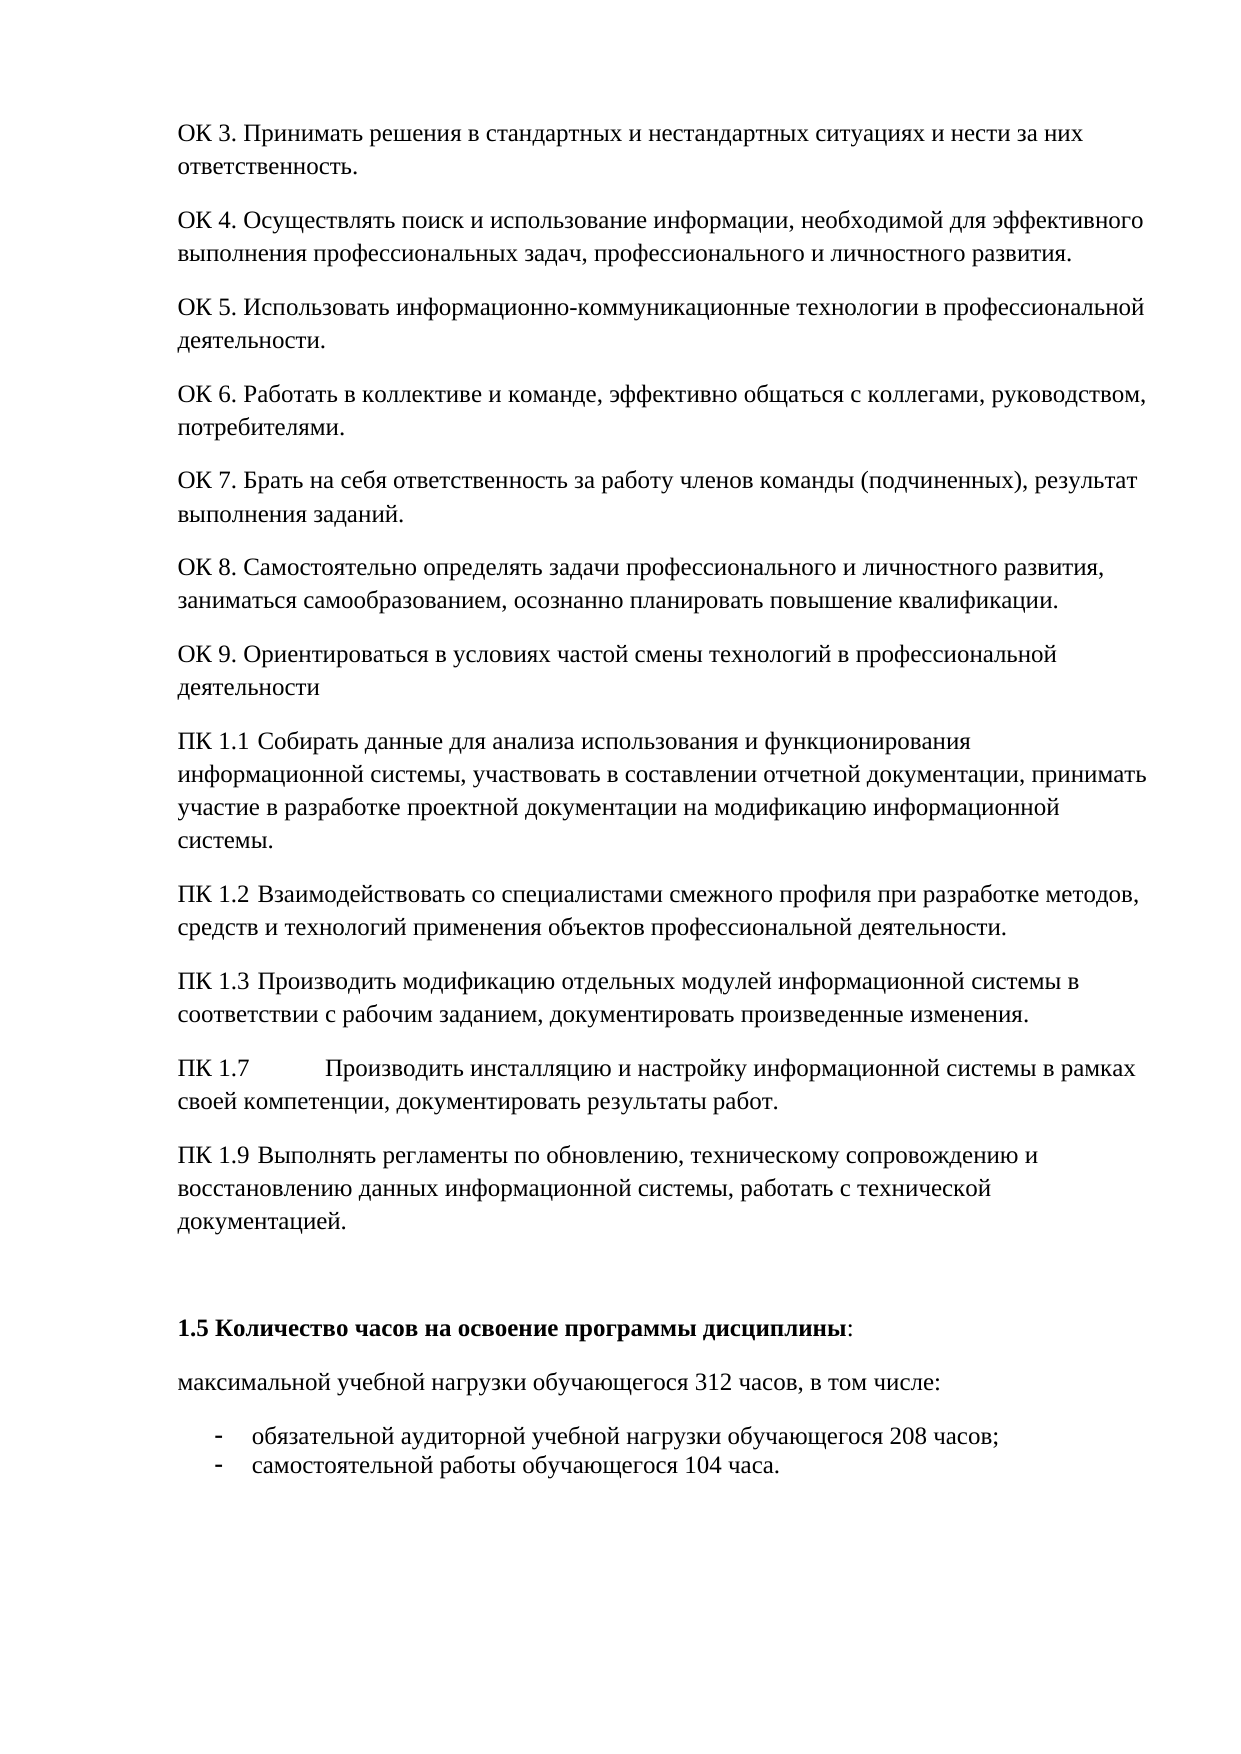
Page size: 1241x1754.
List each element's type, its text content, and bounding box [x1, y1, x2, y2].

text ОК 9. Ориентироваться в условиях частой смены технологий в профессиональной деятельности [177, 639, 1152, 701]
text ПК 1.3 Производить модификацию отдельных модулей информационной системы в соответствии с рабочим заданием, документировать произведенные изменения. [177, 966, 1152, 1028]
list самостоятельной работы обучающегося 104 часа. [214, 1450, 1152, 1479]
text ОК 6. Работать в коллективе и команде, эффективно общаться с коллегами, руководством, потребителями. [177, 379, 1152, 441]
list обязательной аудиторной учебной нагрузки обучающегося 208 часов; [214, 1421, 1152, 1450]
text ОК 3. Принимать решения в стандартных и нестандартных ситуациях и нести за них ответственность. [177, 118, 1152, 180]
text ПК 1.2 Взаимодействовать со специалистами смежного профиля при разработке методов, средств и технологий применения объектов профессиональной деятельности. [177, 879, 1152, 941]
text ПК 1.9 Выполнять регламенты по обновлению, техническому сопровождению и восстановлению данных информационной системы, работать с технической документацией. [177, 1140, 1152, 1234]
text 1.5 Количество часов на освоение программы дисциплины: [177, 1313, 1152, 1342]
text ОК 8. Самостоятельно определять задачи профессионального и личностного развития, заниматься самообразованием, осознанно планировать повышение квалификации. [177, 552, 1152, 614]
text ОК 7. Брать на себя ответственность за работу членов команды (подчиненных), результат выполнения заданий. [177, 466, 1152, 527]
text ПК 1.1 Собирать данные для анализа использования и функционирования информационной системы, участвовать в составлении отчетной документации, принимать участие в разработке проектной документации на модификацию информационной системы. [177, 726, 1152, 854]
text максимальной учебной нагрузки обучающегося 312 часов, в том числе: [177, 1367, 1152, 1396]
text ОК 5. Использовать информационно-коммуникационные технологии в профессиональной деятельности. [177, 292, 1152, 354]
text ПК 1.7 Производить инсталляцию и настройку информационной системы в рамках своей компетенции, документировать результаты работ. [177, 1053, 1152, 1115]
text ОК 4. Осуществлять поиск и использование информации, необходимой для эффективного выполнения профессиональных задач, профессионального и личностного развития. [177, 205, 1152, 267]
